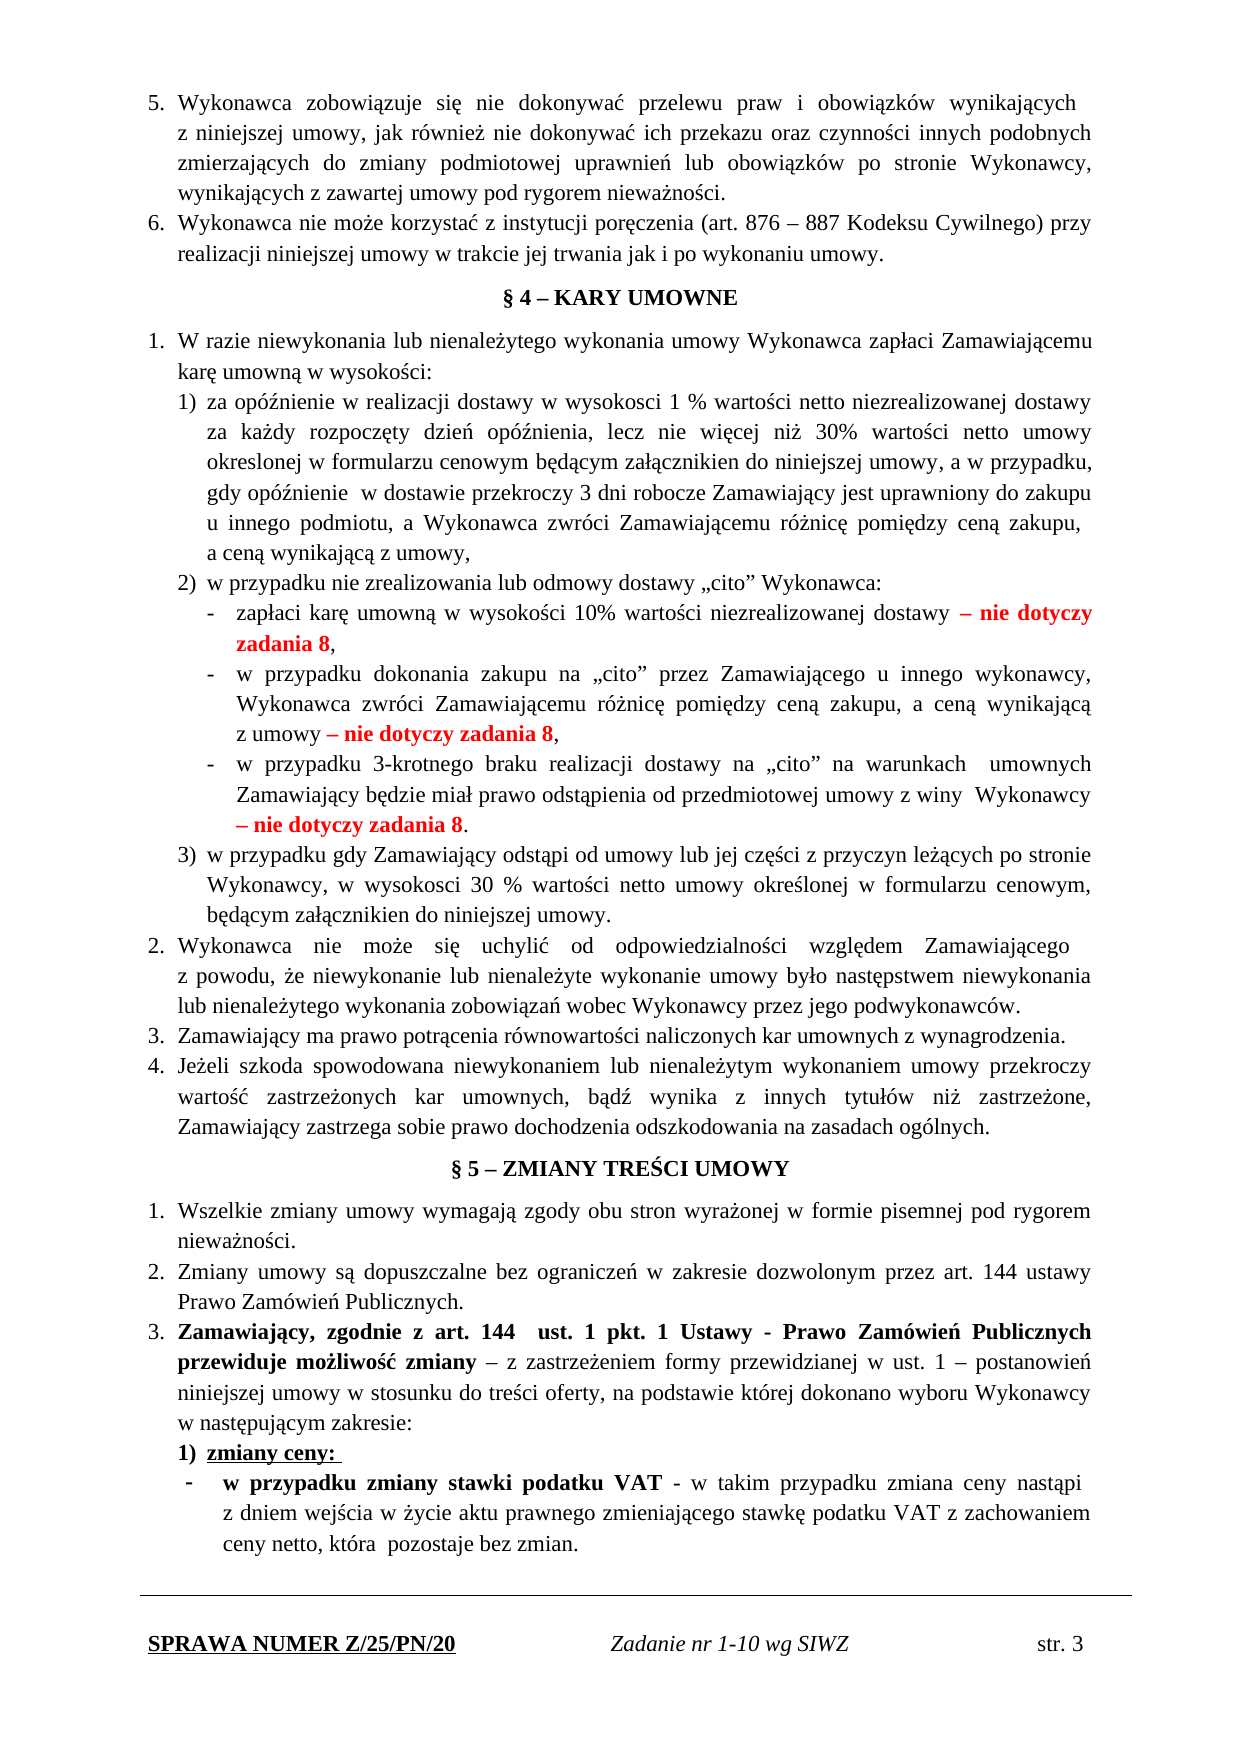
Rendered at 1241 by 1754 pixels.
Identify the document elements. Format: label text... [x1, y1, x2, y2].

list Wykonawca nie może się uchylić od odpowiedzialności względem Zamawiającego z powodu, że niewykonanie lub nienależyte wykonanie umowy było następstwem niewykonania lub nienależytego wykonania zobowiązań wobec Wykonawcy przez jego podwykonawców. [148, 932, 1093, 1018]
list Jeżeli szkoda spowodowana niewykonaniem lub nienależytym wykonaniem umowy przekroczy wartość zastrzeżonych kar umownych, bądź wynika z innych tytułów niż zastrzeżone, Zamawiający zastrzega sobie prawo dochodzenia odszkodowania na zasadach ogólnych. [148, 1053, 1093, 1139]
list Zamawiający ma prawo potrącenia równowartości naliczonych kar umownych z wynagrodzenia. [148, 1022, 1093, 1049]
list Zmiany umowy są dopuszczalne bez ograniczeń w zakresie dozwolonym przez art. 144 ustawy Prawo Zamówień Publicznych. [148, 1258, 1093, 1314]
list w przypadku nie zrealizowania lub odmowy dostawy „cito” Wykonawca: [177, 569, 1093, 596]
list Zamawiający, zgodnie z art. 144 ust. 1 pkt. 1 Ustawy - Prawo Zamówień Publicznych przewiduje możliwość zmiany – z zastrzeżeniem formy przewidzianej w ust. 1 – postanowień niniejszej umowy w stosunku do treści oferty, na podstawie której dokonano wyboru Wykonawcy w następującym zakresie: [148, 1318, 1093, 1435]
list Wykonawca nie może korzystać z instytucji poręczenia (art. 876 – 887 Kodeksu Cywilnego) przy realizacji niniejszej umowy w trakcie jej trwania jak i po wykonaniu umowy. [148, 209, 1093, 266]
list zapłaci karę umowną w wysokości 10% wartości niezrealizowanej dostawy – nie dotyczy zadania 8, [207, 599, 1093, 656]
list W razie niewykonania lub nienależytego wykonania umowy Wykonawca zapłaci Zamawiającemu karę umowną w wysokości: [148, 328, 1093, 384]
list za opóźnienie w realizacji dostawy w wysokosci 1 % wartości netto niezrealizowanej dostawy za każdy rozpoczęty dzień opóźnienia, lecz nie więcej niż 30% wartości netto umowy okreslonej w formularzu cenowym będącym załącznikien do niniejszej umowy, a w przypadku, gdy opóźnienie w dostawie przekroczy 3 dni robocze Zamawiający jest uprawniony do zakupu u innego podmiotu, a Wykonawca zwróci Zamawiającemu różnicę pomiędzy ceną zakupu, a ceną wynikającą z umowy, [177, 388, 1093, 565]
list Wszelkie zmiany umowy wymagają zgody obu stron wyrażonej w formie pisemnej pod rygorem nieważności. [148, 1197, 1093, 1254]
list Wykonawca zobowiązuje się nie dokonywać przelewu praw i obowiązków wynikających z niniejszej umowy, jak również nie dokonywać ich przekazu oraz czynności innych podobnych zmierzających do zmiany podmiotowej uprawnień lub obowiązków po stronie Wykonawcy, wynikających z zawartej umowy pod rygorem nieważności. [148, 89, 1093, 206]
list w przypadku zmiany stawki podatku VAT - w takim przypadku zmiana ceny nastąpi z dniem wejścia w życie aktu prawnego zmieniającego stawkę podatku VAT z zachowaniem ceny netto, która pozostaje bez zmian. [185, 1469, 1093, 1556]
text § 4 – KARY UMOWNE [148, 284, 1093, 310]
list w przypadku gdy Zamawiający odstąpi od umowy lub jej części z przyczyn leżących po stronie Wykonawcy, w wysokosci 30 % wartości netto umowy określonej w formularzu cenowym, będącym załącznikien do niniejszej umowy. [177, 841, 1093, 928]
list zmiany ceny: [177, 1439, 1093, 1465]
list w przypadku dokonania zakupu na „cito” przez Zamawiającego u innego wykonawcy, Wykonawca zwróci Zamawiającemu różnicę pomiędzy ceną zakupu, a ceną wynikającą z umowy – nie dotyczy zadania 8, [207, 660, 1093, 747]
text § 5 – ZMIANY TREŚCI UMOWY [148, 1155, 1093, 1182]
list w przypadku 3-krotnego braku realizacji dostawy na „cito” na warunkach umownych Zamawiający będzie miał prawo odstąpienia od przedmiotowej umowy z winy Wykonawcy – nie dotyczy zadania 8. [207, 751, 1093, 837]
